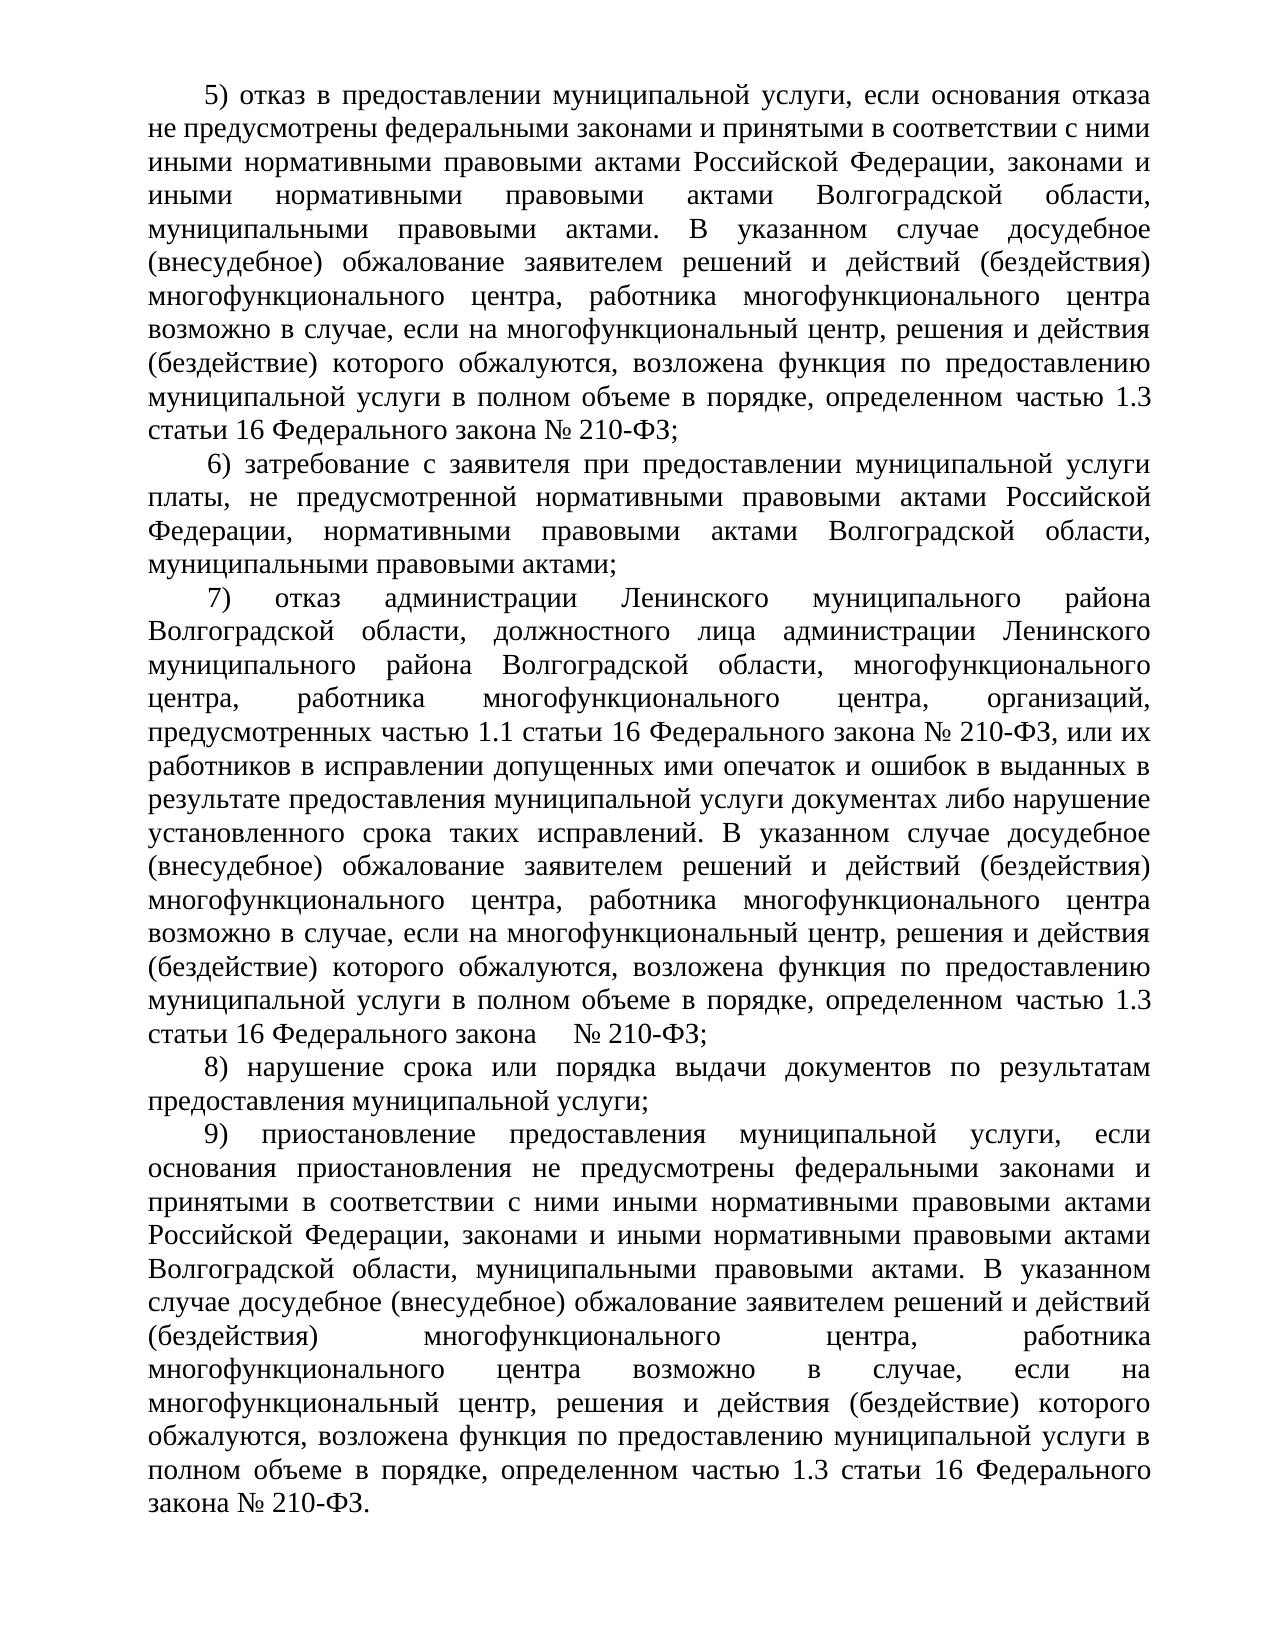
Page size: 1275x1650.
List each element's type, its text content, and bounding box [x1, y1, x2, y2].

text 5) отказ в предоставлении муниципальной услуги, если основания отказа не предусмотрены федеральными законами и принятыми в соответствии с ними иными нормативными правовыми актами Российской Федерации, законами и иными нормативными правовыми актами Волгоградской области, муниципальными правовыми актами. В указанном случае досудебное (внесудебное) обжалование заявителем решений и действий (бездействия) многофункционального центра, работника многофункционального центра возможно в случае, если на многофункциональный центр, решения и действия (бездействие) которого обжалуются, возложена функция по предоставлению муниципальной услуги в полном объеме в порядке, определенном частью 1.3 статьи 16 Федерального закона № 210-ФЗ; [148, 77, 1152, 446]
text 9) приостановление предоставления муниципальной услуги, если основания приостановления не предусмотрены федеральными законами и принятыми в соответствии с ними иными нормативными правовыми актами Российской Федерации, законами и иными нормативными правовыми актами Волгоградской области, муниципальными правовыми актами. В указанном случае досудебное (внесудебное) обжалование заявителем решений и действий (бездействия) многофункционального центра, работника многофункционального центра возможно в случае, если на многофункциональный центр, решения и действия (бездействие) которого обжалуются, возложена функция по предоставлению муниципальной услуги в полном объеме в порядке, определенном частью 1.3 статьи 16 Федерального закона № 210-ФЗ. [148, 1117, 1152, 1519]
text 8) нарушение срока или порядка выдачи документов по результатам предоставления муниципальной услуги; [148, 1049, 1152, 1117]
text 7) отказ администрации Ленинского муниципального района Волгоградской области, должностного лица администрации Ленинского муниципального района Волгоградской области, многофункционального центра, работника многофункционального центра, организаций, предусмотренных частью 1.1 статьи 16 Федерального закона № 210-ФЗ, или их работников в исправлении допущенных ими опечаток и ошибок в выданных в результате предоставления муниципальной услуги документах либо нарушение установленного срока таких исправлений. В указанном случае досудебное (внесудебное) обжалование заявителем решений и действий (бездействия) многофункционального центра, работника многофункционального центра возможно в случае, если на многофункциональный центр, решения и действия (бездействие) которого обжалуются, возложена функция по предоставлению муниципальной услуги в полном объеме в порядке, определенном частью 1.3 статьи 16 Федерального закона № 210-ФЗ; [148, 580, 1152, 1049]
text 6) затребование с заявителя при предоставлении муниципальной услуги платы, не предусмотренной нормативными правовыми актами Российской Федерации, нормативными правовыми актами Волгоградской области, муниципальными правовыми актами; [148, 446, 1152, 580]
